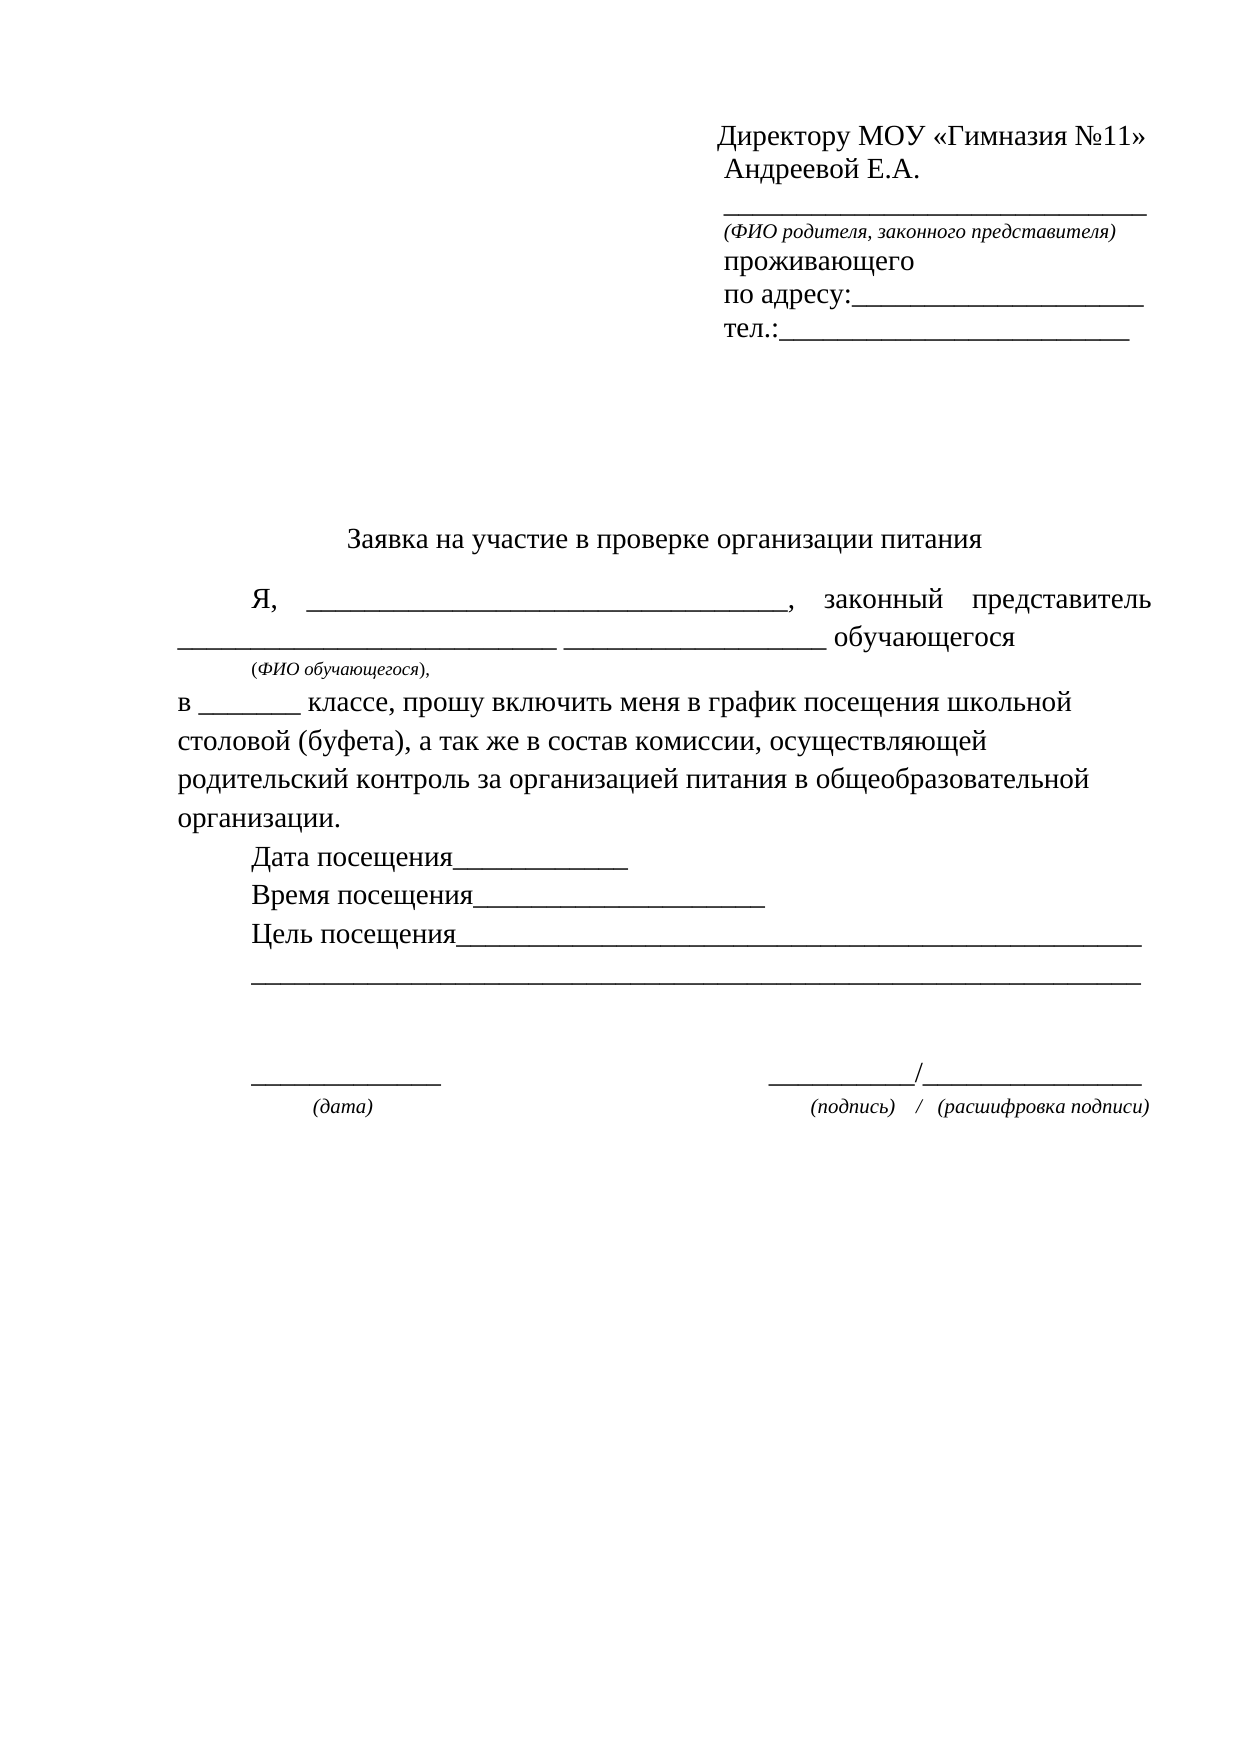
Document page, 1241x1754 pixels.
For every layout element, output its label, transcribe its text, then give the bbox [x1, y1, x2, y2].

text проживающего по адресу:____________________ [723, 243, 1152, 310]
text (ФИО обучающегося), в _______ классе, прошу включить меня в график посещения школьной столовой (буфета), а так же в состав комиссии, осуществляющей родительский контроль за организацией питания в общеобразовательной организации. [177, 658, 1152, 834]
text Заявка на участие в проверке организации питания [177, 522, 1152, 555]
text Андреевой Е.А. [723, 152, 1152, 185]
text Цель посещения_______________________________________________ [177, 916, 1152, 949]
text Директору МОУ «Гимназия №11» [177, 118, 1152, 152]
text _____________________________________________________________ [177, 954, 1152, 988]
text (ФИО родителя, законного представителя) [723, 219, 1152, 243]
text _____________________________ [723, 185, 1152, 219]
text (дата) (подпись) / (расшифровка подписи) [177, 1094, 1152, 1118]
text тел.:________________________ [723, 310, 1152, 343]
text Я, _________________________________, законный представитель __________________________ __________________ обучающегося [177, 581, 1152, 653]
text Время посещения____________________ [177, 877, 1152, 911]
text _____________ __________/_______________ [177, 1056, 1152, 1089]
text Дата посещения____________ [177, 839, 1152, 872]
